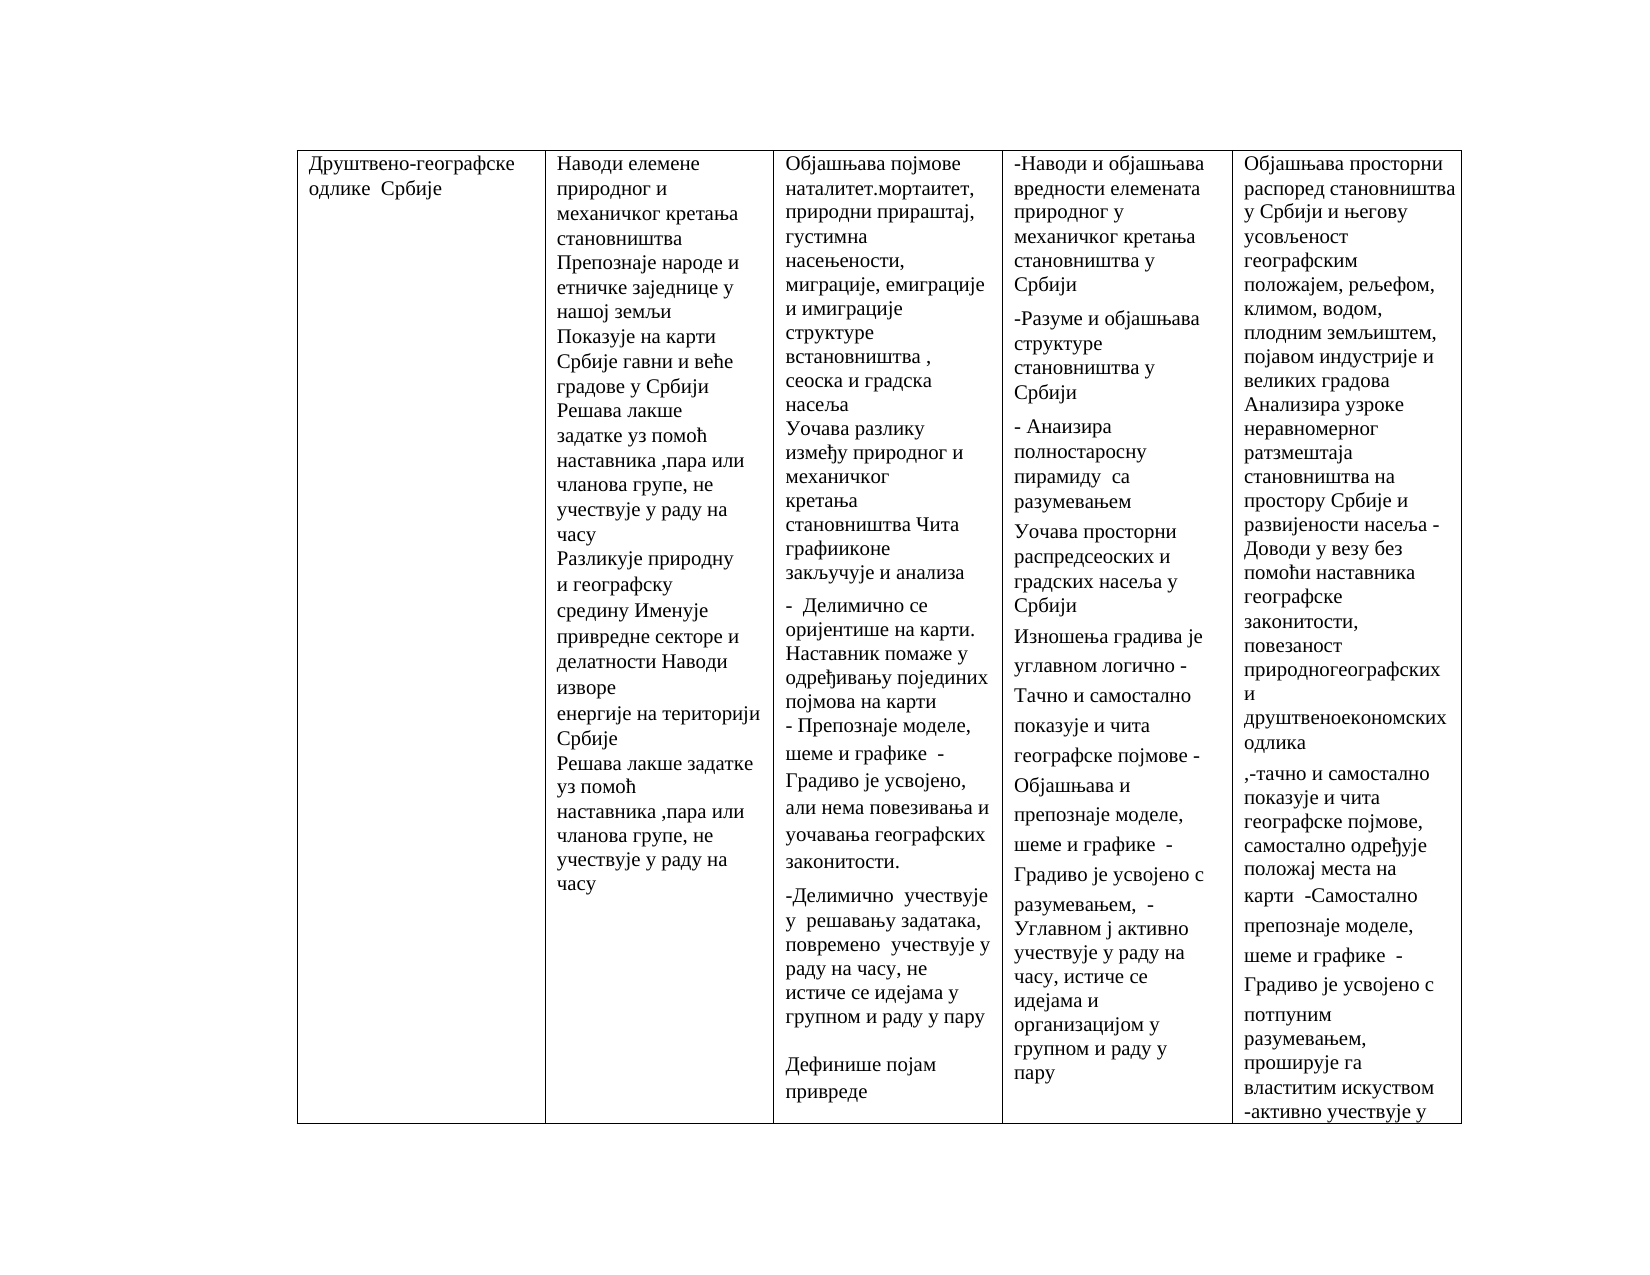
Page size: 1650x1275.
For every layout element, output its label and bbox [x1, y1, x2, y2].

table_header [546, 151, 773, 1123]
table_header [298, 151, 545, 1123]
table_header [1233, 151, 1461, 1123]
table_header [774, 151, 1002, 1123]
table_header [1003, 151, 1232, 1123]
